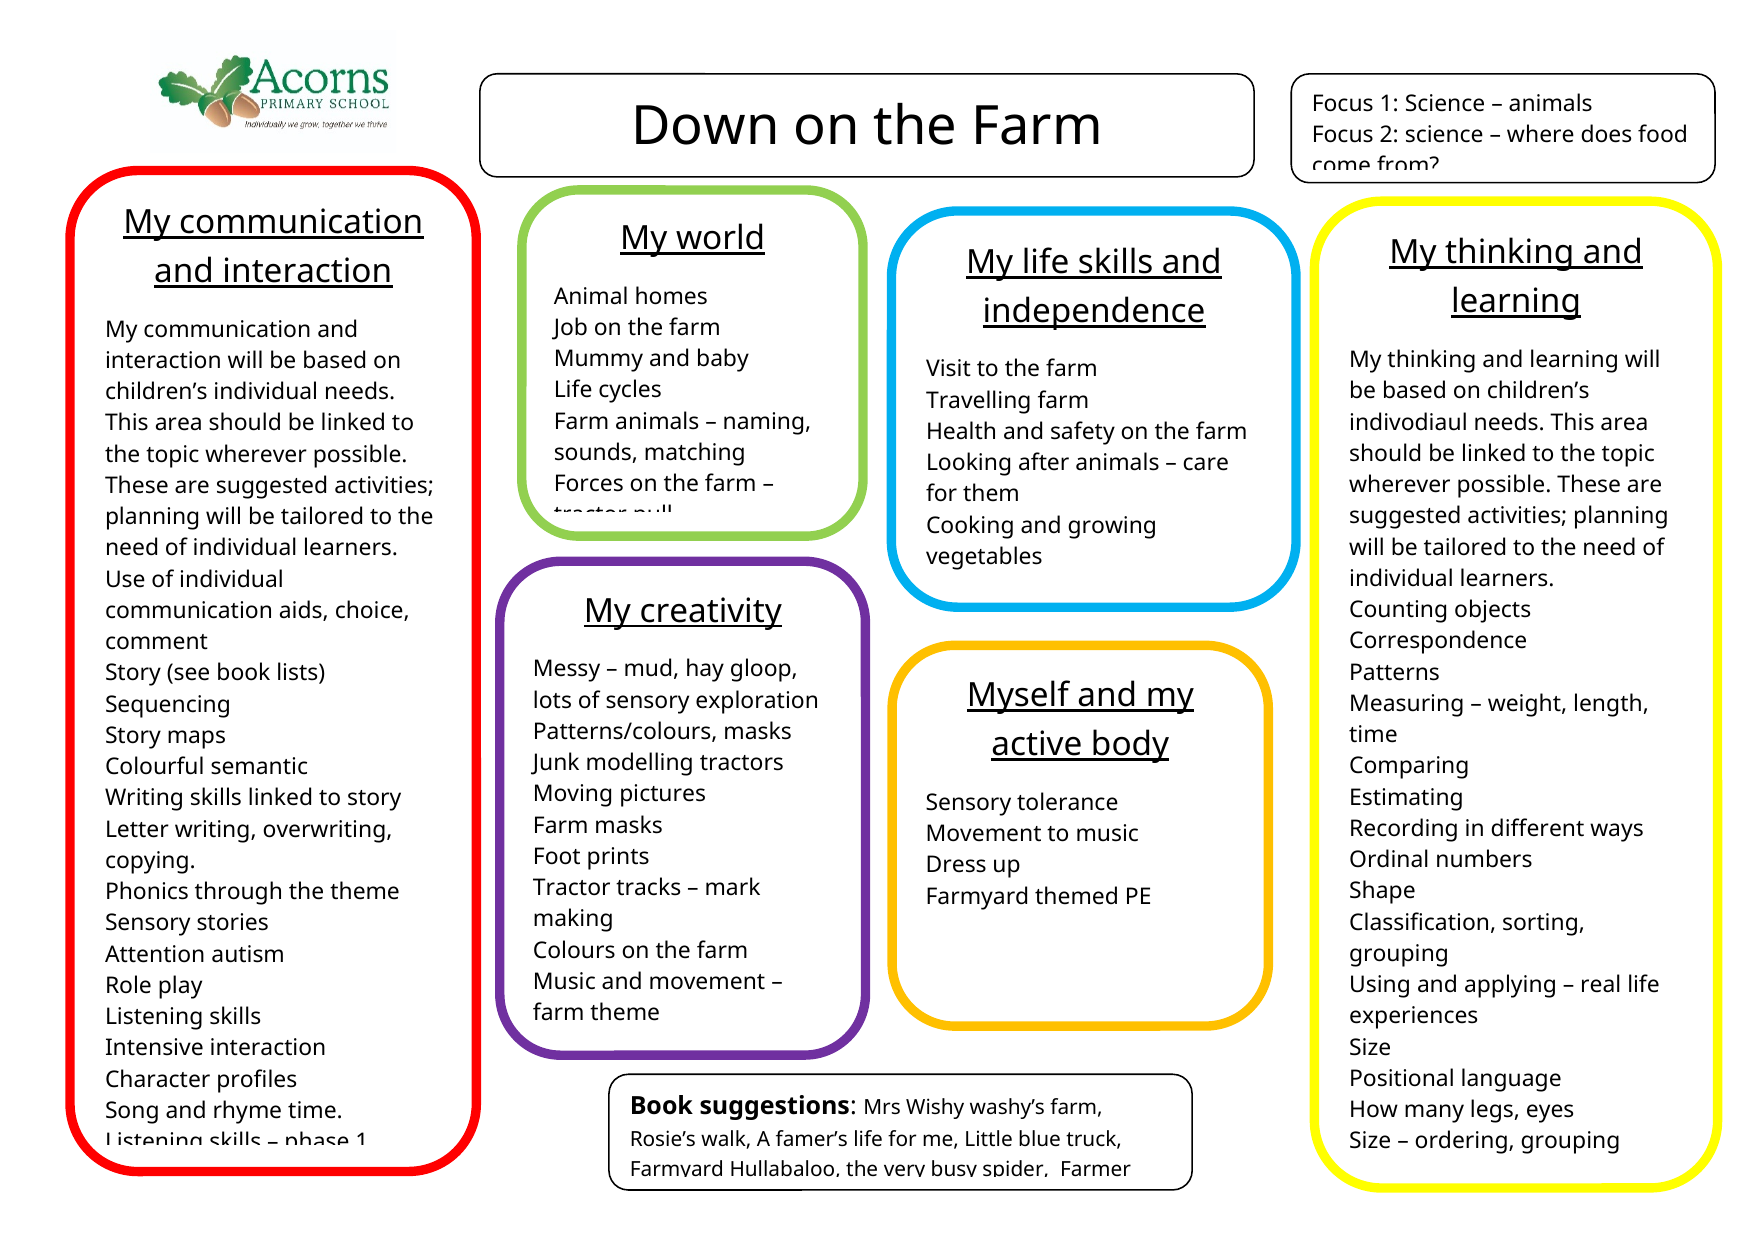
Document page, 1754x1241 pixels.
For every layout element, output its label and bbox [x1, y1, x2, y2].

picture [150, 30, 397, 153]
